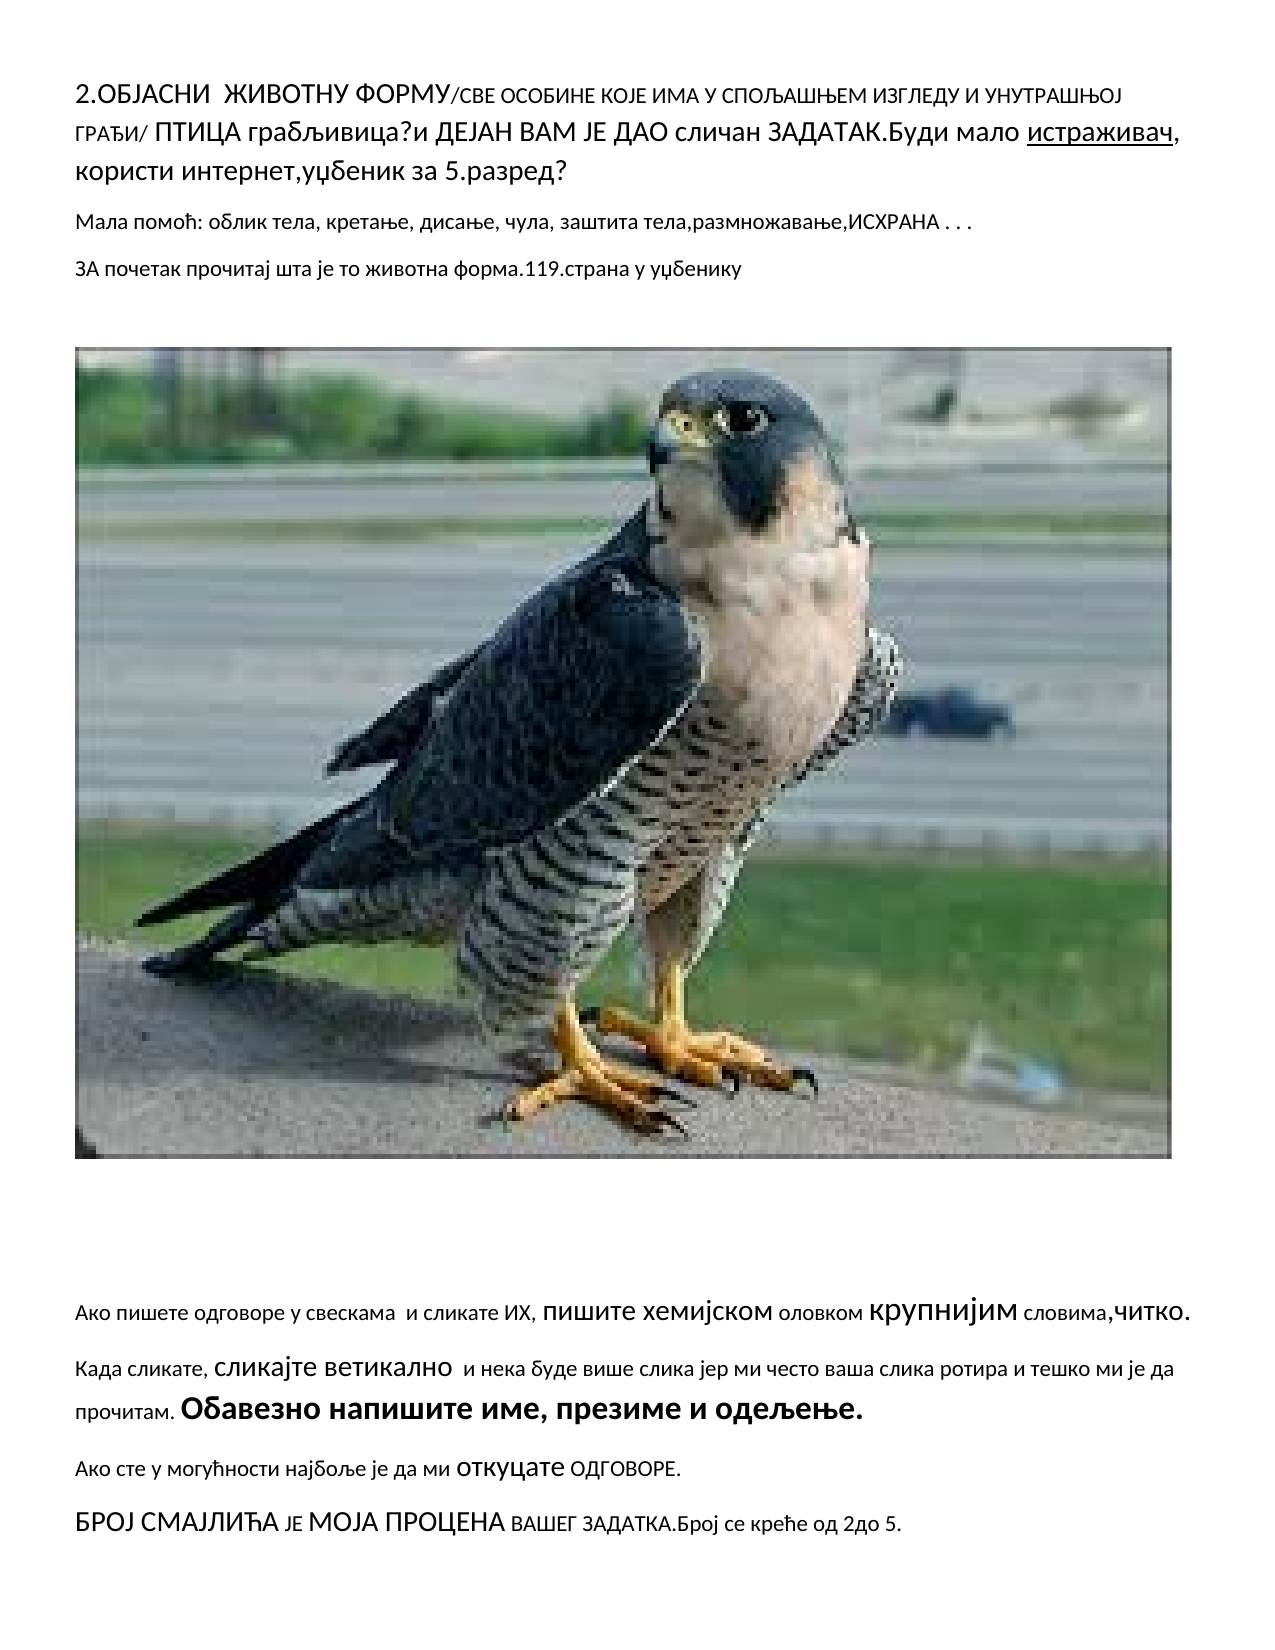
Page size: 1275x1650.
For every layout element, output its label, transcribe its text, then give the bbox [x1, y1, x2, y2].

text Мала помоћ: облик тела, кретање, дисање, чула, заштита тела,размножавање,ИСХРАНА . . . [75, 207, 1200, 235]
picture [75, 347, 1172, 1159]
text Ако сте у могућности најбоље је да ми откуцате ОДГОВОРЕ. [75, 1448, 1200, 1483]
text Када сликате, сликајте ветикално и нека буде више слика јер ми често ваша слика ротира и тешко ми је да прочитам. Обавезно напишите име, презиме и одељење. [75, 1348, 1200, 1428]
text 2.ОБЈАСНИ ЖИВОТНУ ФОРМУ/СВЕ ОСОБИНЕ КОЈЕ ИМА У СПОЉАШЊЕМ ИЗГЛЕДУ И УНУТРАШЊОЈ ГРАЂИ/ ПТИЦА грабљивица?и ДЕЈАН ВАМ ЈЕ ДАО сличан ЗАДАТАК.Буди мало истраживач, користи интернет,уџбеник за 5.разред? [75, 75, 1200, 187]
text ЗА почетак прочитај шта је то животна форма.119.страна у уџбенику [75, 254, 1200, 282]
text БРОЈ СМАЈЛИЋА ЈЕ МОЈА ПРОЦЕНА ВАШЕГ ЗАДАТКА.Број се креће од 2до 5. [75, 1503, 1200, 1538]
text Ако пишете одговоре у свескама и сликате ИХ, пишите хемијском оловком крупнијим словима,читко. [75, 1288, 1200, 1328]
